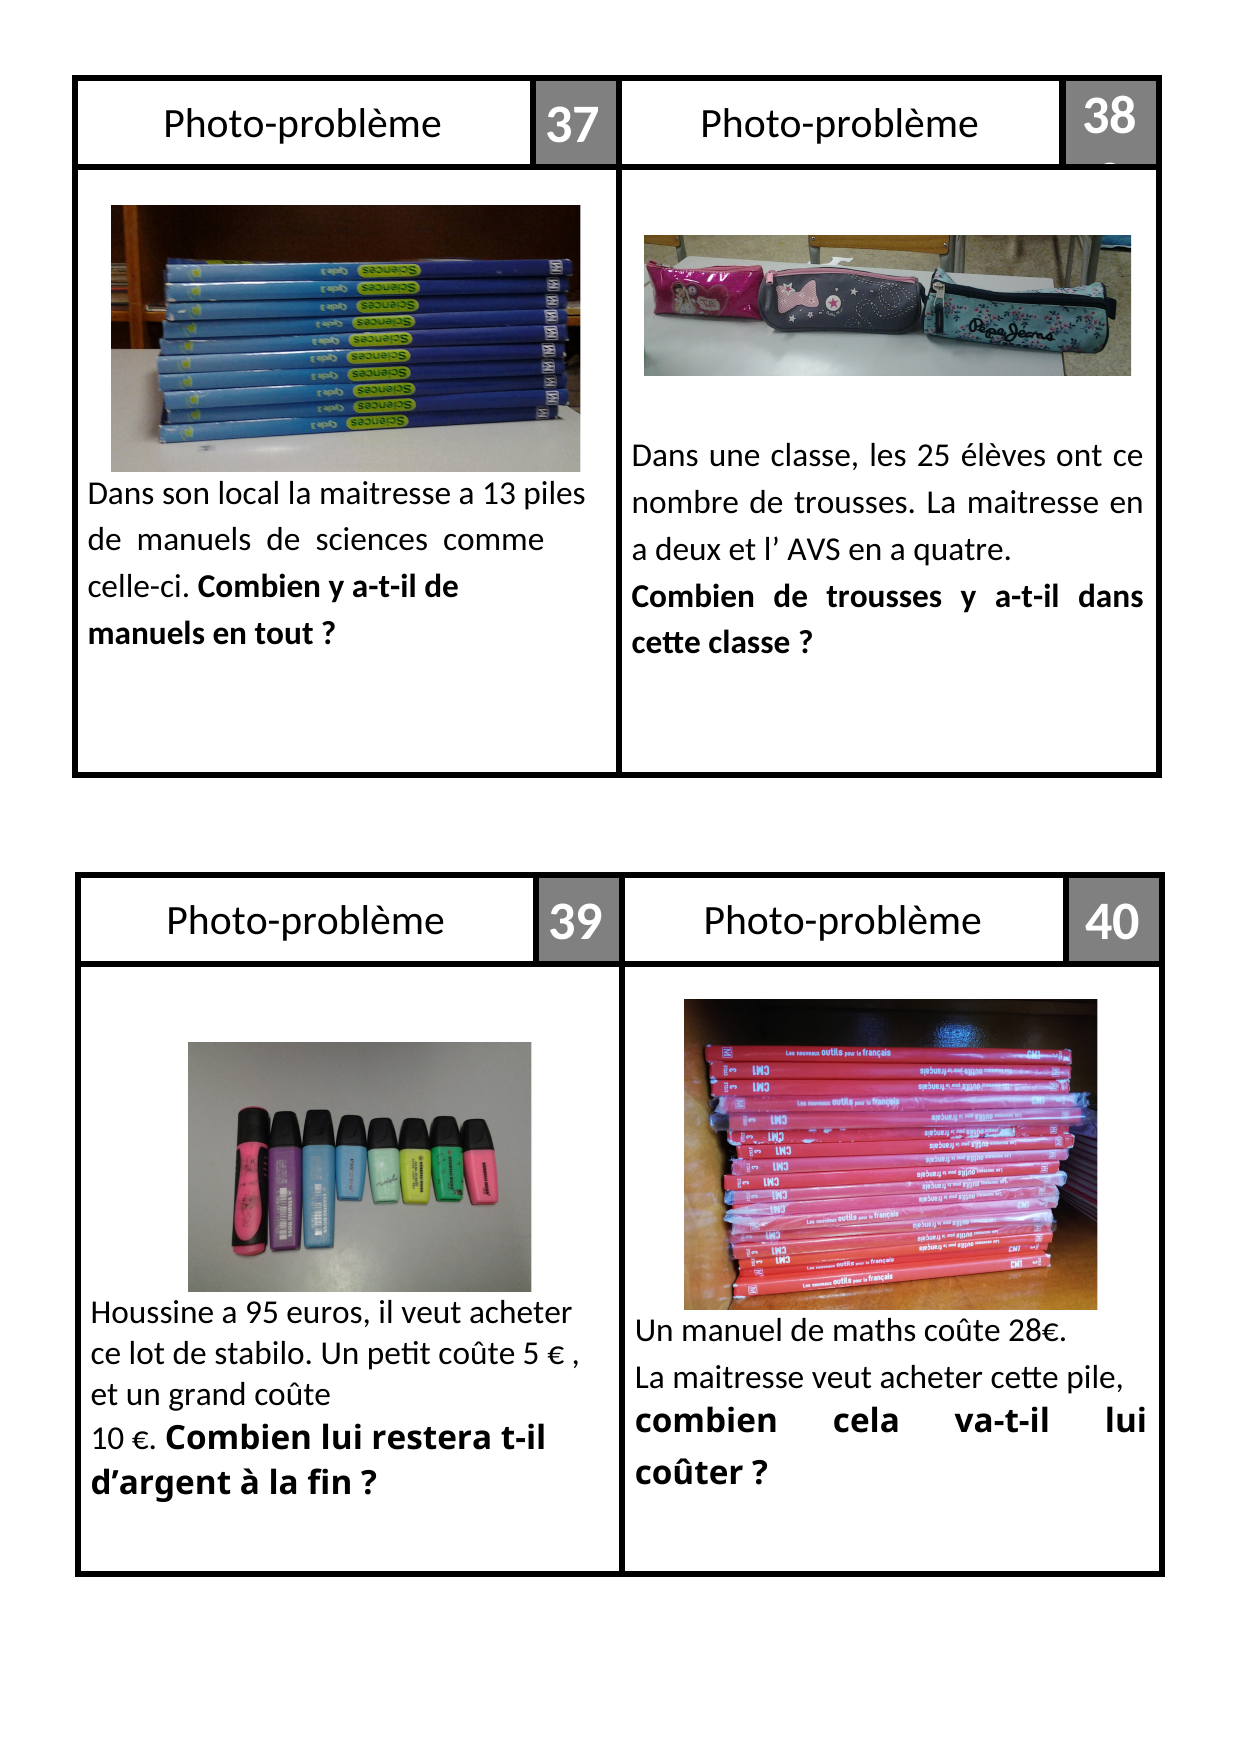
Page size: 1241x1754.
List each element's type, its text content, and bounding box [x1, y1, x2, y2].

table_cell Dans son local la maitresse a 13 piles de manuels de sciences comme celle-ci. Combien y a-t-il de manuels en tout ? Bhjbvk bjdksbvkj [78, 170, 616, 772]
table_header 37 [536, 81, 616, 164]
table_cell Houssine a 95 euros, il veut acheter ce lot de stabilo. Un petit coûte 5 € , et un grand coûte 10 €. Combien lui restera t-il d’argent à la fin ? Houssine a 95 euros, il veut acheter ce lot de stabilo. Un petit coûte 5 € , et un grand coûte 10 €. Combien lui restera t-il d’argent à la fin ? [81, 967, 619, 1571]
picture [644, 235, 1132, 376]
picture [684, 999, 1098, 1310]
table_cell Un manuel de maths coûte 28€. La maitresse veut acheter cette pile, combien cela va-t-il lui coûter ? Un manuel de maths coûte 28€. La maitresse veut acheter cette pile, combien cela va-t-il lui coûter ? [625, 967, 1159, 1571]
table_header Photo-problème [622, 81, 1059, 164]
picture [111, 205, 581, 472]
table_header Photo-problème [625, 878, 1063, 961]
table_header Photo-problème [81, 878, 533, 961]
table_header 39 [539, 878, 619, 961]
table_header 40 [1069, 878, 1159, 961]
table_header Photo-problème [78, 81, 530, 164]
picture [188, 1042, 532, 1292]
table_cell Dans une classe, les 25 élèves ont ce nombre de trousses. La maitresse en a deux et l’ AVS en a quatre. Combien de trousses y a-t-il dans cette classe ? Bkjhkjnhjkhjk [622, 170, 1156, 772]
table_header 388 [1066, 81, 1156, 164]
